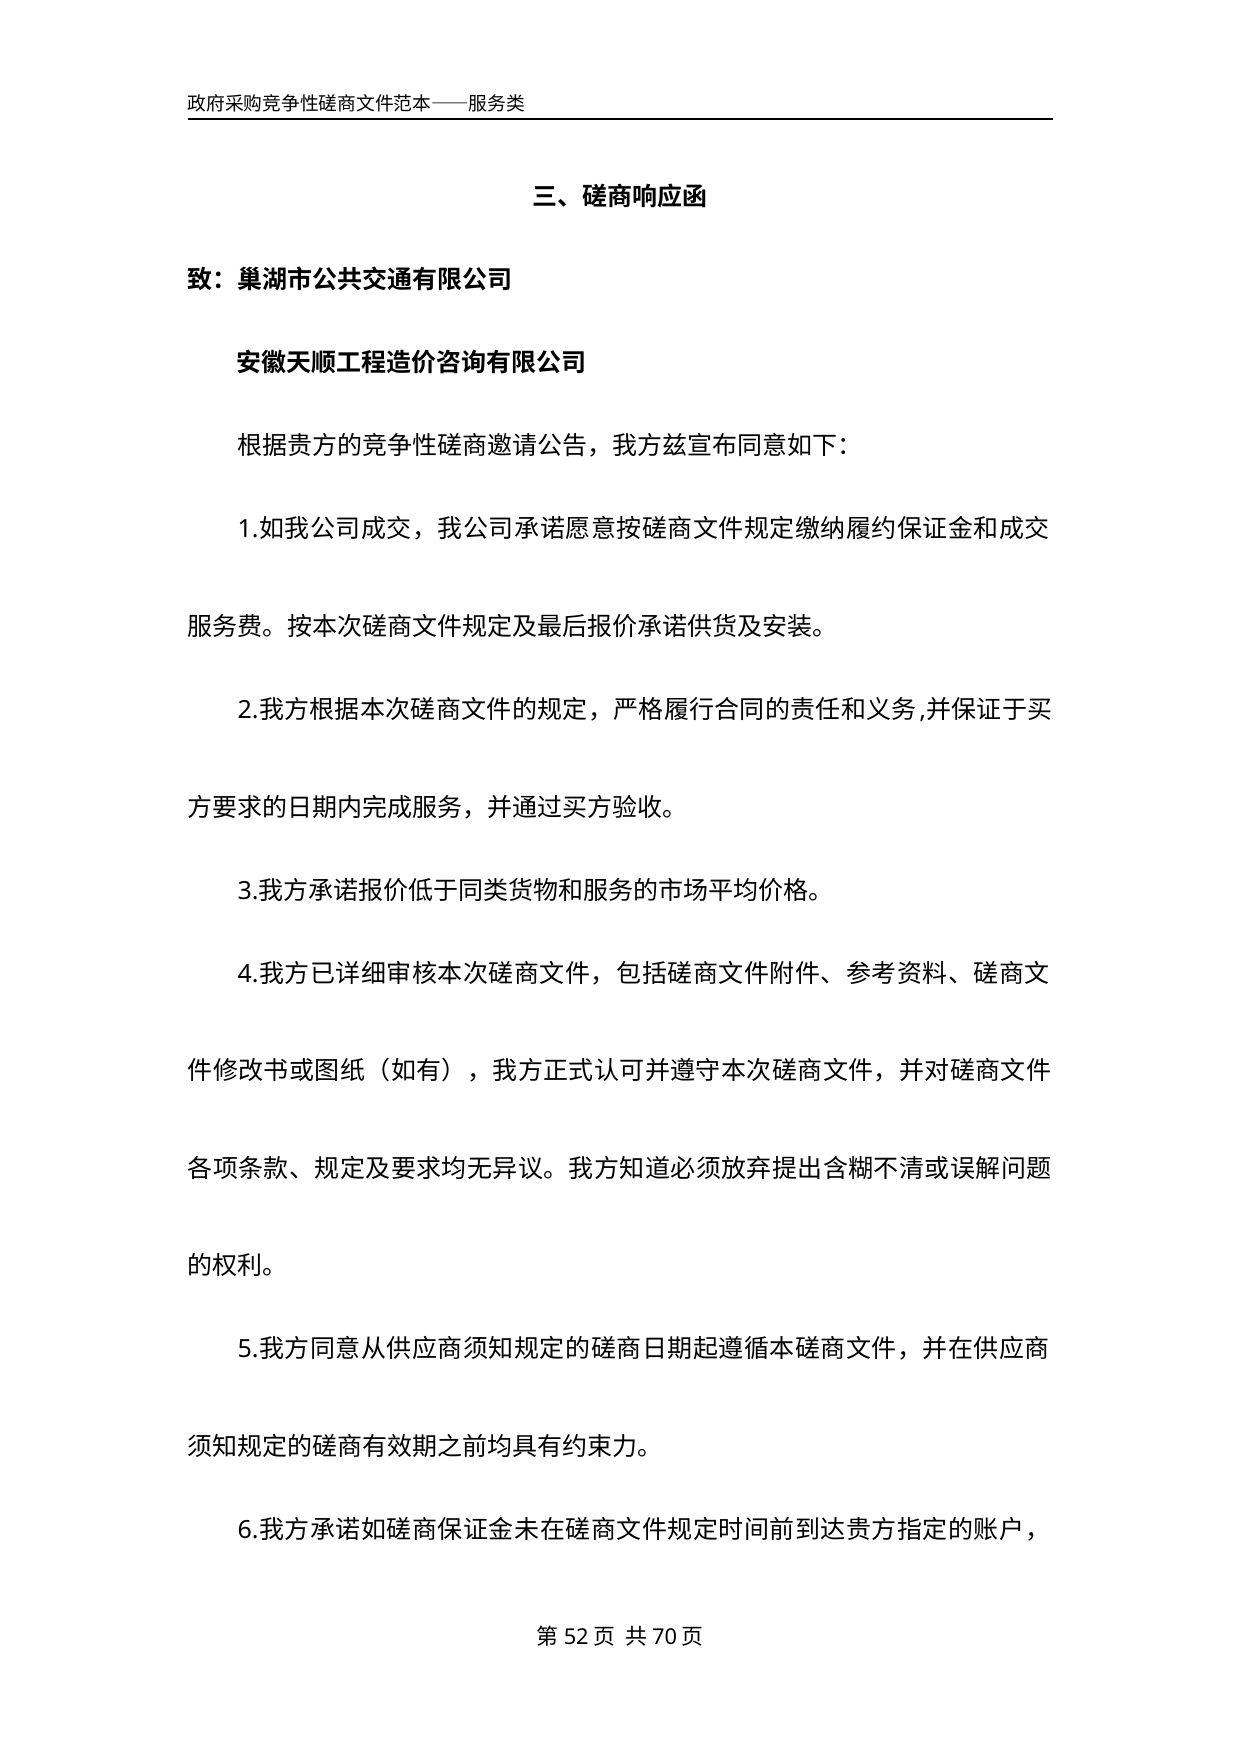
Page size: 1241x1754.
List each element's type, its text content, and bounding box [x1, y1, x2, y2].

text 根据贵方的竞争性磋商邀请公告，我方兹宣布同意如下： [187, 411, 1053, 476]
text 致：巢湖市公共交通有限公司 [187, 245, 1053, 310]
text 1.如我公司成交，我公司承诺愿意按磋商文件规定缴纳履约保证金和成交服务费。按本次磋商文件规定及最后报价承诺供货及安装。 [187, 494, 1053, 657]
text 2.我方根据本次磋商文件的规定，严格履行合同的责任和义务,并保证于买方要求的日期内完成服务，并通过买方验收。 [187, 675, 1053, 838]
text 5.我方同意从供应商须知规定的磋商日期起遵循本磋商文件，并在供应商须知规定的磋商有效期之前均具有约束力。 [187, 1314, 1053, 1477]
text 安徽天顺工程造价咨询有限公司 [187, 328, 1053, 393]
text 三、磋商响应函 [187, 162, 1053, 227]
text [187, 1495, 1053, 1560]
text 3.我方承诺报价低于同类货物和服务的市场平均价格。 [187, 856, 1053, 921]
text 4.我方已详细审核本次磋商文件，包括磋商文件附件、参考资料、磋商文件修改书或图纸（如有），我方正式认可并遵守本次磋商文件，并对磋商文件各项条款、规定及要求均无异议。我方知道必须放弃提出含糊不清或误解问题的权利。 [187, 939, 1053, 1296]
